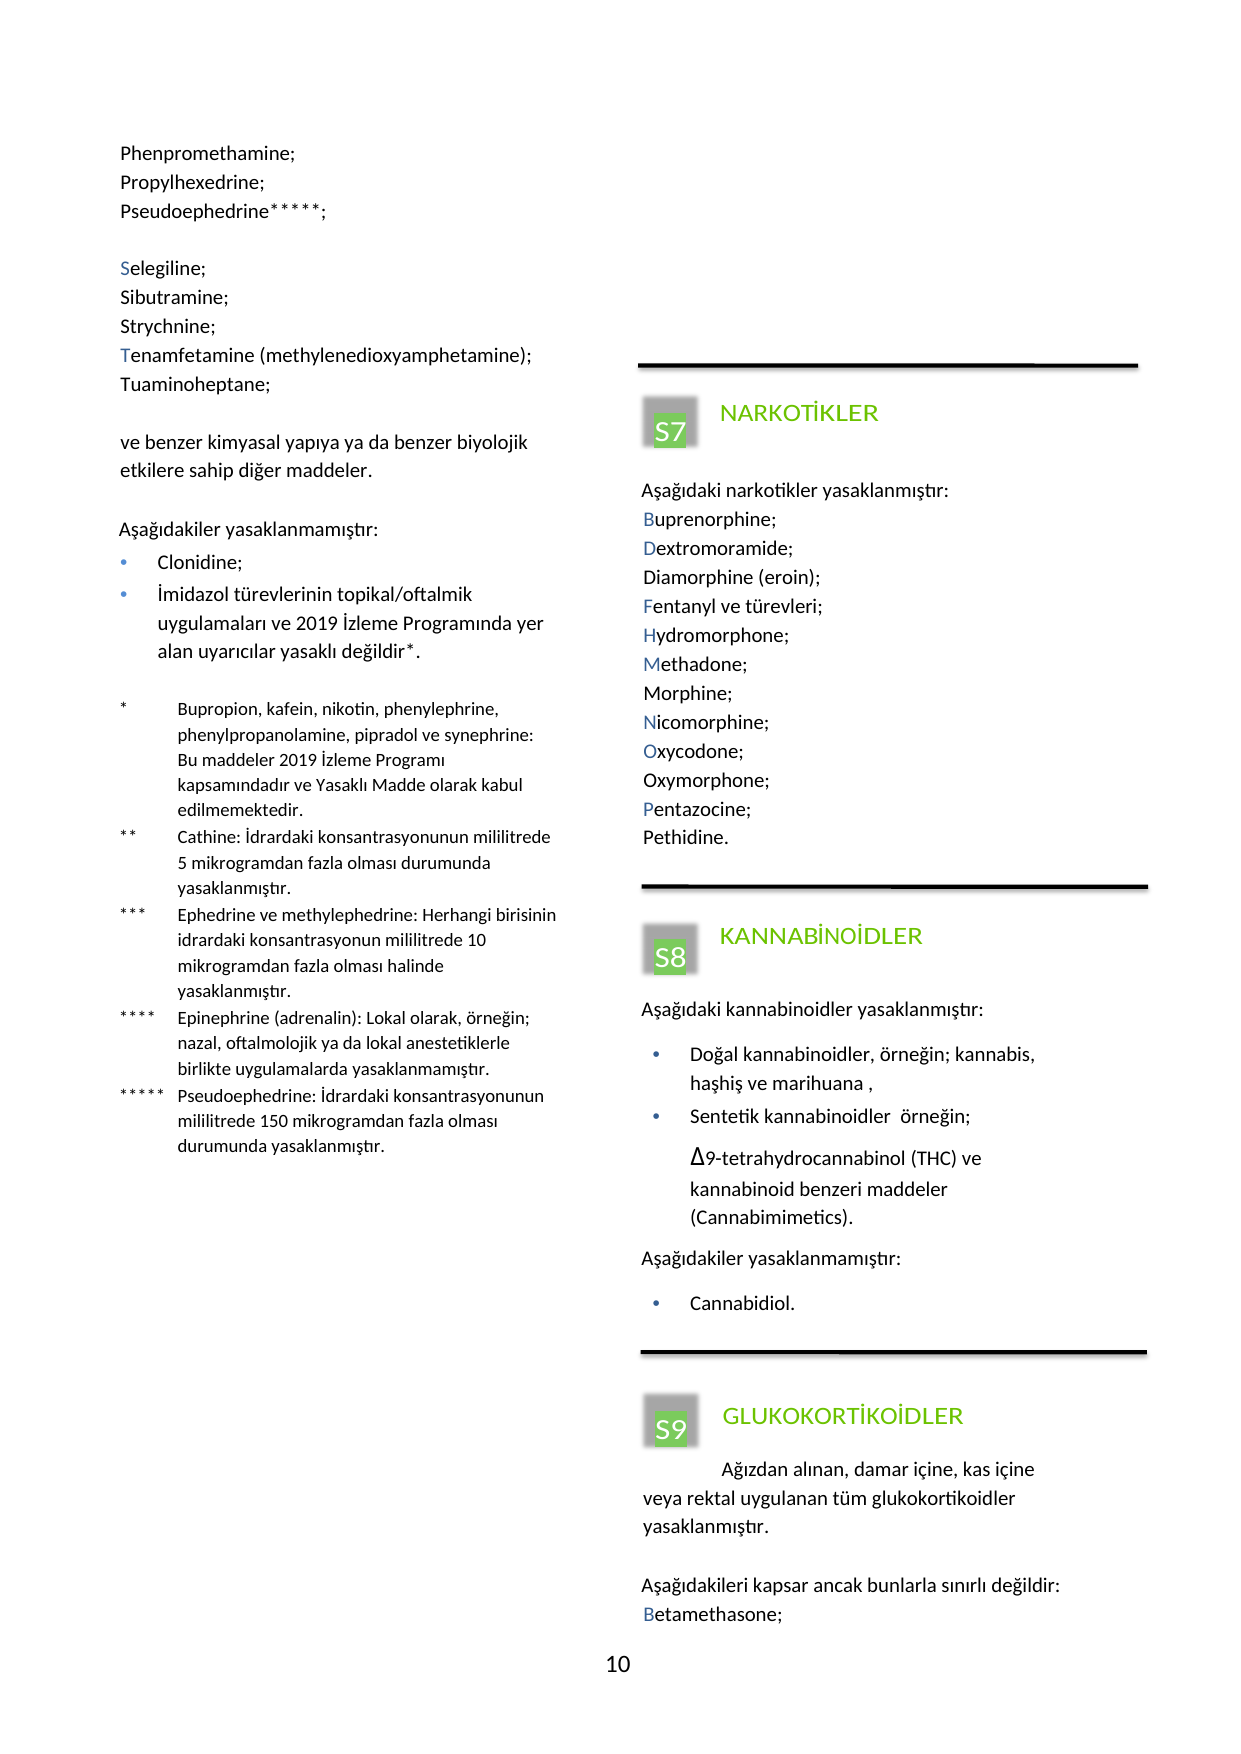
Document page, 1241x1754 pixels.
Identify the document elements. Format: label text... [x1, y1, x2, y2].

text Aşağıdakileri kapsar ancak bunlarla sınırlı değildir: [641, 1572, 1080, 1597]
text * Bupropion, kafein, nikotin, phenylephrine, phenylpropanolamine, pipradol ve synephrine: Bu maddeler 2019 İzleme Programı kapsamındadır ve Yasaklı Madde olarak kabul edilmemektedir. [118, 698, 557, 821]
text Ağızdan alınan, damar içine, kas içine veya rektal uygulanan tüm glukokortikoidler yasaklanmıştır. [643, 1457, 1079, 1539]
text Δ9-tetrahydrocannabinol (THC) ve kannabinoid benzeri maddeler (Cannabimimetics). [690, 1139, 1079, 1230]
picture [635, 916, 705, 981]
text Nicomorphine; [643, 709, 1079, 734]
text ** Cathine: İdrardaki konsantrasyonunun mililitrede 5 mikrogramdan fazla olması durumunda yasaklanmıştır. [118, 826, 557, 899]
text Diamorphine (eroin); [643, 564, 1079, 590]
list Doğal kannabinoidler, örneğin; kannabis, haşhiş ve marihuana , [652, 1041, 1079, 1095]
picture [634, 880, 1156, 899]
text Oxycodone; [643, 738, 1079, 764]
text Aşağıdaki kannabinoidler yasaklanmıştır: [641, 996, 1080, 1021]
text ve benzer kimyasal yapıya ya da benzer biyolojik etkilere sahip diğer maddeler. [120, 429, 556, 483]
list Cannabidiol. [652, 1290, 1079, 1315]
list Sentetik kannabinoidler örneğin; [652, 1103, 1079, 1128]
list Clonidine; [120, 549, 556, 575]
text Pseudoephedrine*****; [120, 199, 556, 224]
picture [636, 1386, 706, 1455]
text Propylhexedrine; [120, 169, 556, 195]
list İmidazol türevlerinin topikal/oftalmik uygulamaları ve 2019 İzleme Programında yer alan uyarıcılar yasaklı değildir*. [120, 582, 556, 664]
text Hydromorphone; Methadone; [643, 623, 881, 676]
text Oxymorphone; Pentazocine; Pethidine. [643, 767, 834, 849]
picture [631, 359, 1146, 378]
text ***** Pseudoephedrine: İdrardaki konsantrasyonunun mililitrede 150 mikrogramdan fazla olması durumunda yasaklanmıştır. [118, 1084, 557, 1157]
text Selegiline; [120, 255, 556, 281]
text Tenamfetamine (methylenedioxyamphetamine); [120, 342, 556, 368]
text Betamethasone; [643, 1601, 1079, 1626]
text Buprenorphine; [643, 506, 1079, 532]
text *** Ephedrine ve methylephedrine: Herhangi birisinin idrardaki konsantrasyonun mililitrede 10 mikrogramdan fazla olması halinde yasaklanmıştır. [118, 903, 557, 1002]
text Sibutramine; [120, 284, 556, 309]
text **** Epinephrine (adrenalin): Lokal olarak, örneğin; nazal, oftalmolojik ya da lokal anestetiklerle birlikte uygulamalarda yasaklanmamıştır. [118, 1006, 557, 1080]
text Dextromoramide; [643, 535, 1079, 561]
picture [635, 389, 705, 454]
text Strychnine; [120, 313, 556, 339]
text Morphine; [643, 680, 1079, 706]
text Fentanyl ve türevleri; [643, 593, 1079, 619]
text Aşağıdaki narkotikler yasaklanmıştır: [641, 477, 1080, 503]
text Aşağıdakiler yasaklanmamıştır: [118, 516, 557, 542]
picture [633, 1346, 1155, 1365]
text Aşağıdakiler yasaklanmamıştır: [641, 1246, 1080, 1271]
text Tuaminoheptane; [120, 371, 556, 397]
text Phenpromethamine; [120, 141, 556, 166]
